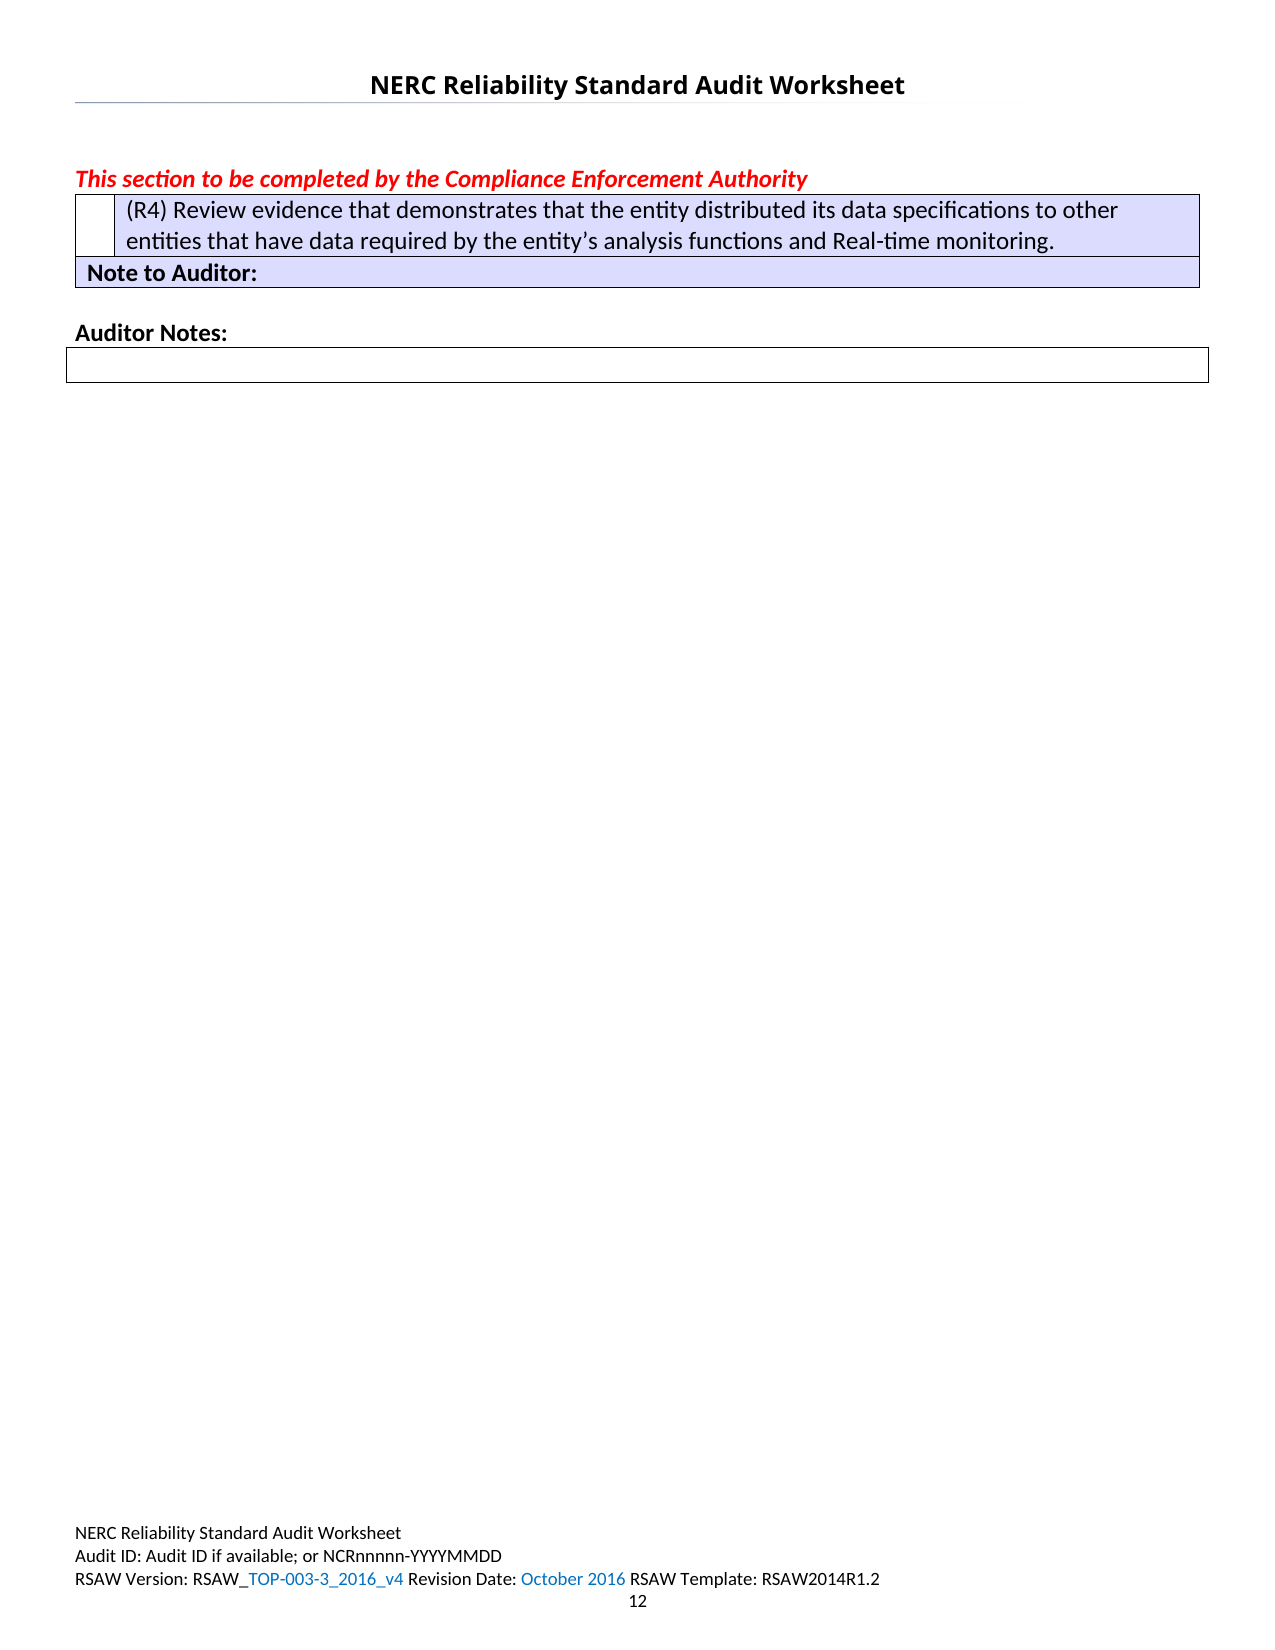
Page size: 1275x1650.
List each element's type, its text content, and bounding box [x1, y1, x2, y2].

text This section to be completed by the Compliance Enforcement Authority [75, 163, 1200, 194]
table_cell Note to Auditor: [76, 257, 1199, 287]
table_header (R4) Review evidence that demonstrates that the entity distributed its data specifications to other entities that have data required by the entity’s analysis functions and Real-time monitoring. [115, 195, 1199, 256]
text Auditor Notes: [75, 319, 1200, 347]
table_header [76, 195, 114, 256]
picture [75, 102, 1052, 110]
